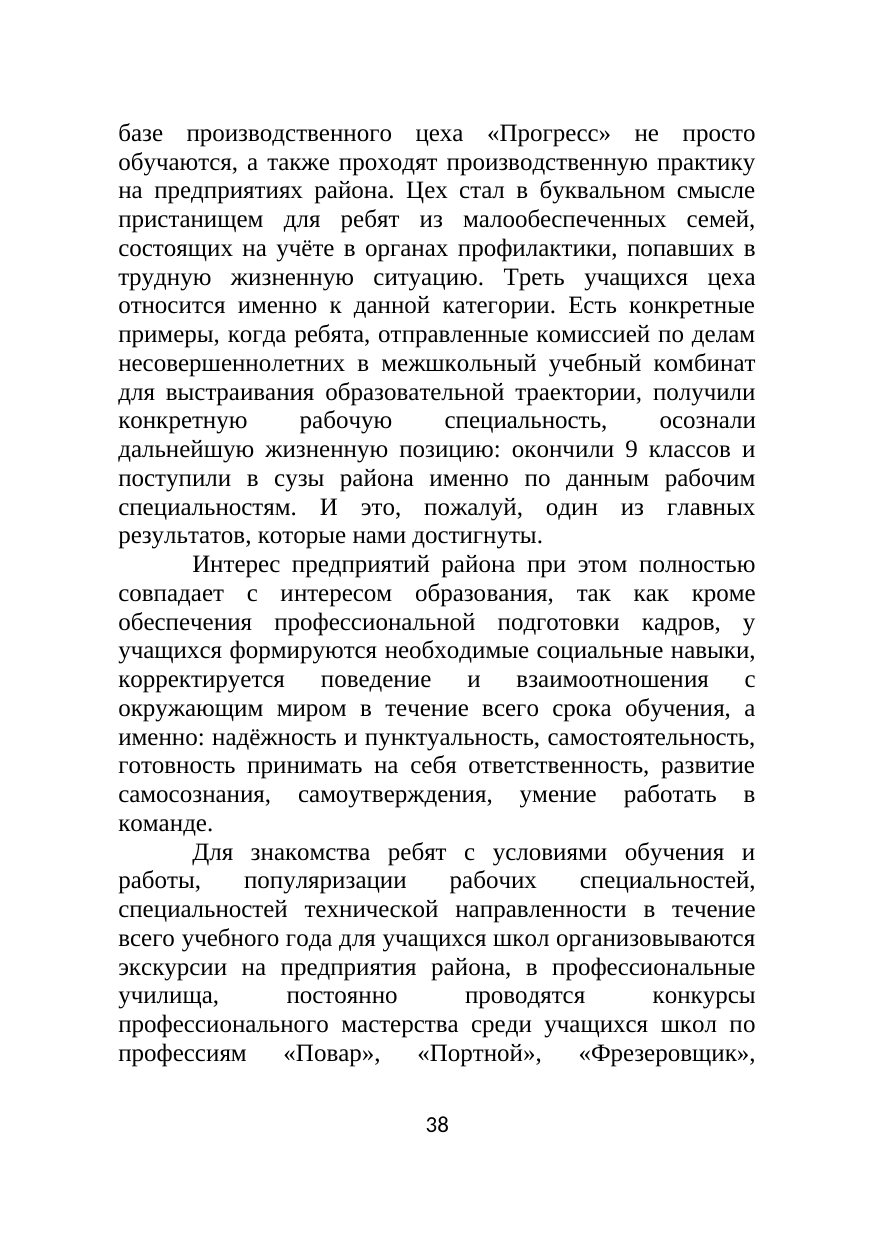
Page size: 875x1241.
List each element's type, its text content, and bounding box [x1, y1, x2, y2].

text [118, 837, 756, 1067]
text Интерес предприятий района при этом полностью совпадает с интересом образования, так как кроме обеспечения профессиональной подготовки кадров, у учащихся формируются необходимые социальные навыки, корректируется поведение и взаимоотношения с окружающим миром в течение всего срока обучения, а именно: надёжность и пунктуальность, самостоятельность, готовность принимать на себя ответственность, развитие самосознания, самоутверждения, умение работать в команде. [118, 549, 756, 837]
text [118, 118, 756, 549]
